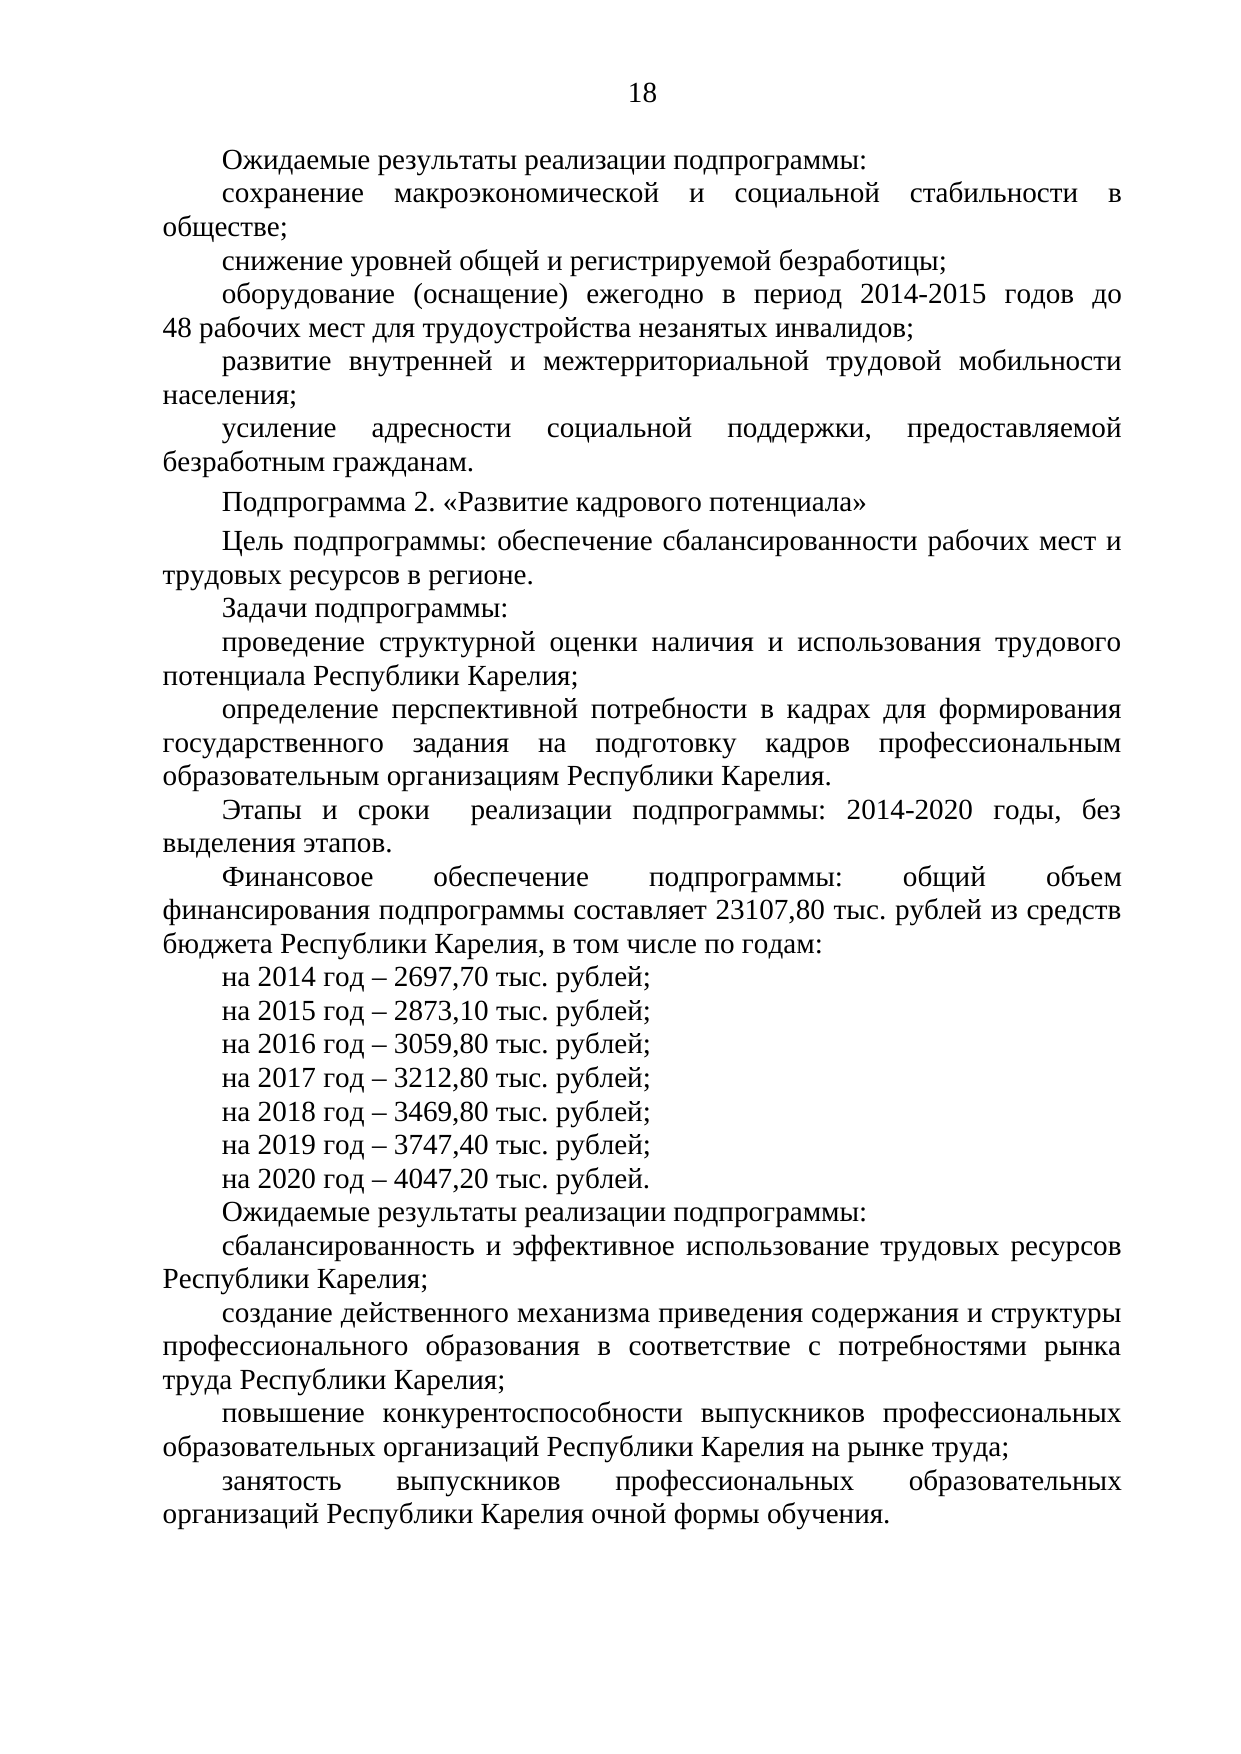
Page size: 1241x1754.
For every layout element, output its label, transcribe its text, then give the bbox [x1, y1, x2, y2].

text определение перспективной потребности в кадрах для формирования государственного задания на подготовку кадров профессиональным образовательным организациям Республики Карелия. [162, 691, 1122, 792]
text Подпрограмма 2. «Развитие кадрового потенциала» [162, 484, 1122, 517]
text усиление адресности социальной поддержки, предоставляемой безработным гражданам. [162, 410, 1122, 477]
text на 2016 год – 3059,80 тыс. рублей; [162, 1027, 1122, 1060]
text занятость выпускников профессиональных образовательных организаций Республики Карелия очной формы обучения. [162, 1463, 1122, 1530]
text снижение уровней общей и регистрируемой безработицы; [162, 243, 1122, 276]
text на 2015 год – 2873,10 тыс. рублей; [162, 993, 1122, 1027]
text повышение конкурентоспособности выпускников профессиональных образовательных организаций Республики Карелия на рынке труда; [162, 1396, 1122, 1463]
text создание действенного механизма приведения содержания и структуры профессионального образования в соответствие с потребностями рынка труда Республики Карелия; [162, 1295, 1122, 1396]
text на 2014 год – 2697,70 тыс. рублей; [162, 959, 1122, 993]
text Этапы и сроки реализации подпрограммы: 2014-2020 годы, без выделения этапов. [162, 792, 1122, 859]
text сохранение макроэкономической и социальной стабильности в обществе; [162, 176, 1122, 243]
text на 2017 год – 3212,80 тыс. рублей; [162, 1060, 1122, 1094]
text проведение структурной оценки наличия и использования трудового потенциала Республики Карелия; [162, 624, 1122, 691]
text Задачи подпрограммы: [162, 591, 1122, 624]
text оборудование (оснащение) ежегодно в период 2014-2015 годов до 48 рабочих мест для трудоустройства незанятых инвалидов; [162, 276, 1122, 343]
text на 2018 год – 3469,80 тыс. рублей; [162, 1094, 1122, 1127]
text на 2020 год – 4047,20 тыс. рублей. [162, 1161, 1122, 1194]
text на 2019 год – 3747,40 тыс. рублей; [162, 1127, 1122, 1161]
text Ожидаемые результаты реализации подпрограммы: [162, 1194, 1122, 1228]
text Финансовое обеспечение подпрограммы: общий объем финансирования подпрограммы составляет 23107,80 тыс. рублей из средств бюджета Республики Карелия, в том числе по годам: [162, 859, 1122, 959]
text Цель подпрограммы: обеспечение сбалансированности рабочих мест и трудовых ресурсов в регионе. [162, 523, 1122, 591]
text развитие внутренней и межтерриториальной трудовой мобильности населения; [162, 343, 1122, 410]
text сбалансированность и эффективное использование трудовых ресурсов Республики Карелия; [162, 1228, 1122, 1295]
text Ожидаемые результаты реализации подпрограммы: [162, 142, 1122, 176]
